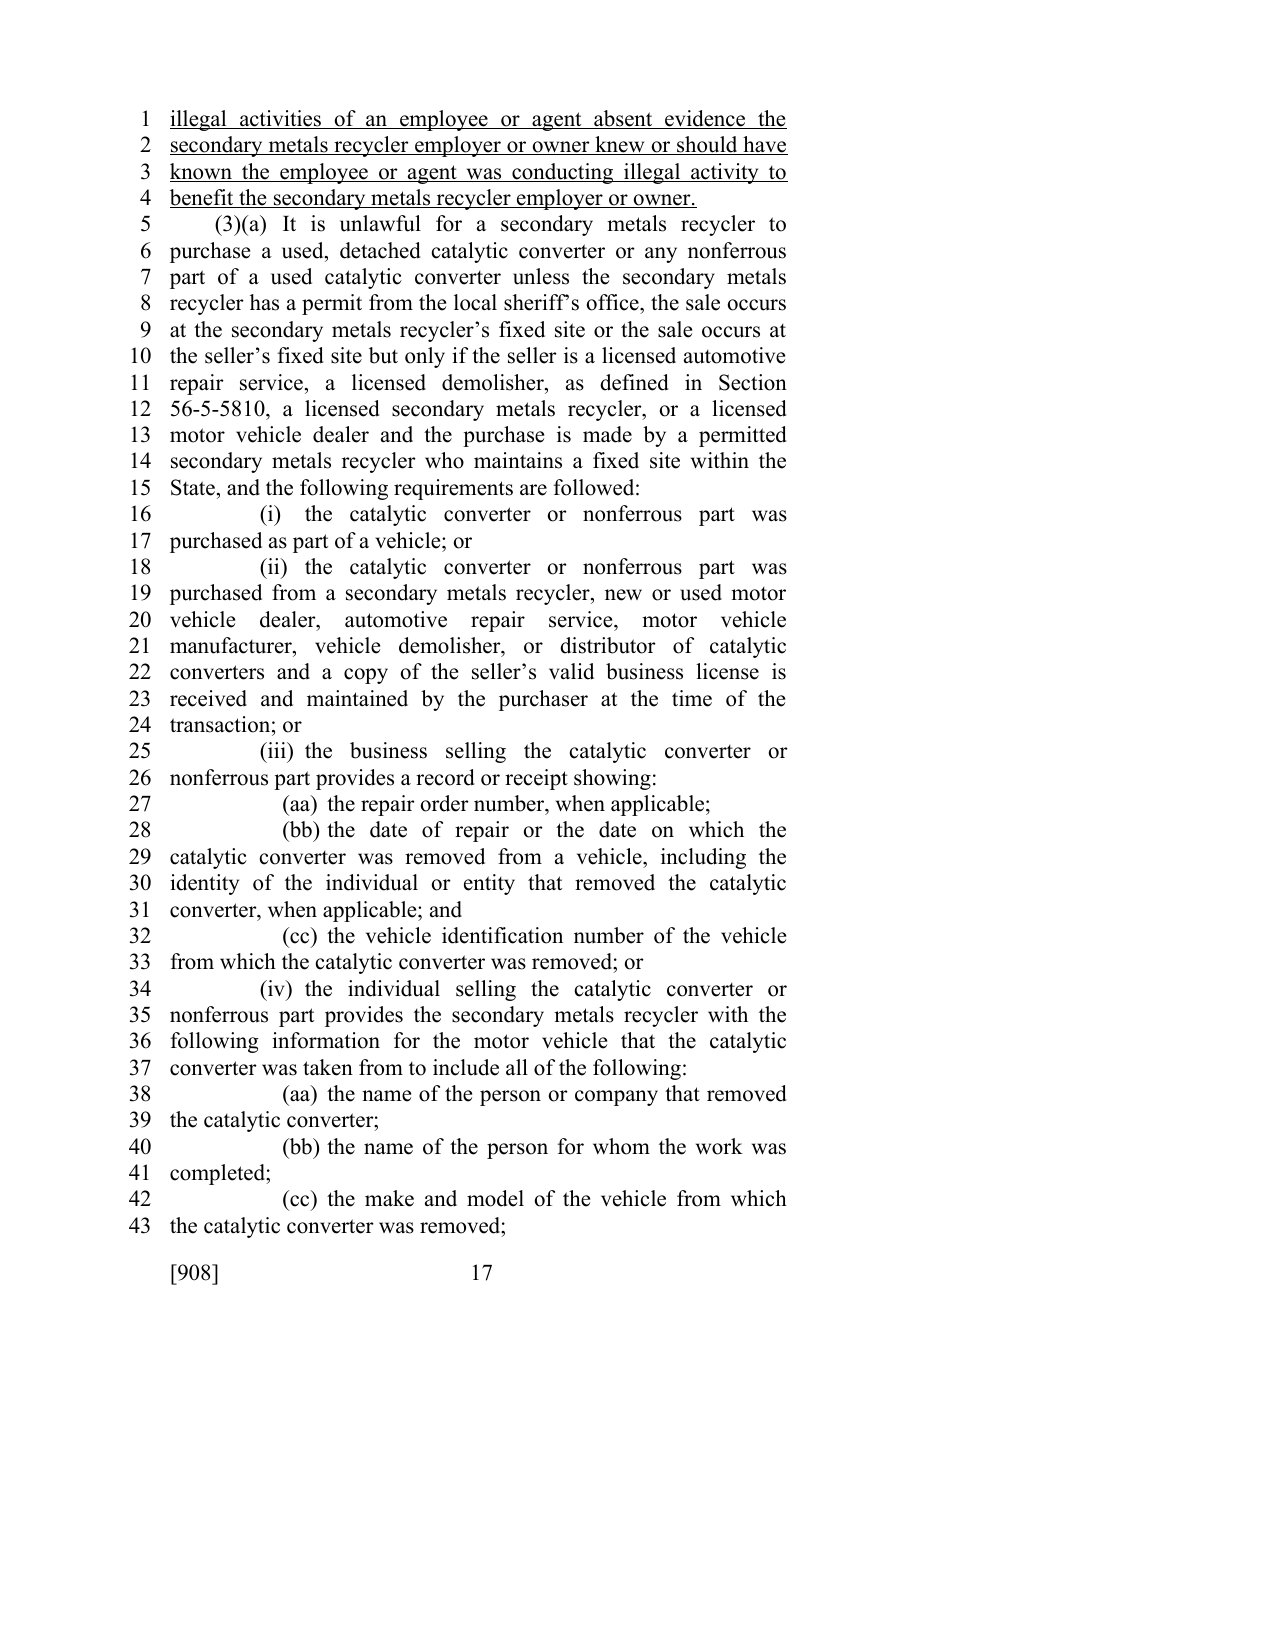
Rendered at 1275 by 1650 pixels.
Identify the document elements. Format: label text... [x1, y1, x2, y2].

text (iii) the business selling the catalytic converter or nonferrous part provides a record or receipt showing: [169, 737, 787, 790]
text (cc) the make and model of the vehicle from which the catalytic converter was removed; [169, 1186, 787, 1238]
text (i) the catalytic converter or nonferrous part was purchased as part of a vehicle; or [169, 500, 787, 553]
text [169, 129, 787, 154]
text (3)(a) It is unlawful for a secondary metals recycler to purchase a used, detached catalytic converter or any nonferrous part of a used catalytic converter unless the secondary metals recycler has a permit from the local sheriff’s office, the sale occurs at the secondary metals recycler’s fixed site or the sale occurs at the seller’s fixed site but only if the seller is a licensed automotive repair service, a licensed demolisher, as defined in Section 56-5-5810, a licensed secondary metals recycler, or a licensed motor vehicle dealer and the purchase is made by a permitted secondary metals recycler who maintains a fixed site within the State, and the following requirements are followed: [169, 210, 787, 500]
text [169, 105, 787, 128]
text (iv) the individual selling the catalytic converter or nonferrous part provides the secondary metals recycler with the following information for the motor vehicle that the catalytic converter was taken from to include all of the following: [169, 975, 787, 1080]
text (aa) the name of the person or company that removed the catalytic converter; [169, 1080, 787, 1133]
text (cc) the vehicle identification number of the vehicle from which the catalytic converter was removed; or [169, 922, 787, 975]
text (bb) the name of the person for whom the work was completed; [169, 1133, 787, 1186]
text (bb) the date of repair or the date on which the catalytic converter was removed from a vehicle, including the identity of the individual or entity that removed the catalytic converter, when applicable; and [169, 817, 787, 922]
text (aa) the repair order number, when applicable; [169, 790, 787, 817]
text (ii) the catalytic converter or nonferrous part was purchased from a secondary metals recycler, new or used motor vehicle dealer, automotive repair service, motor vehicle manufacturer, vehicle demolisher, or distributor of catalytic converters and a copy of the seller’s valid business license is received and maintained by the purchaser at the time of the transaction; or [169, 553, 787, 737]
